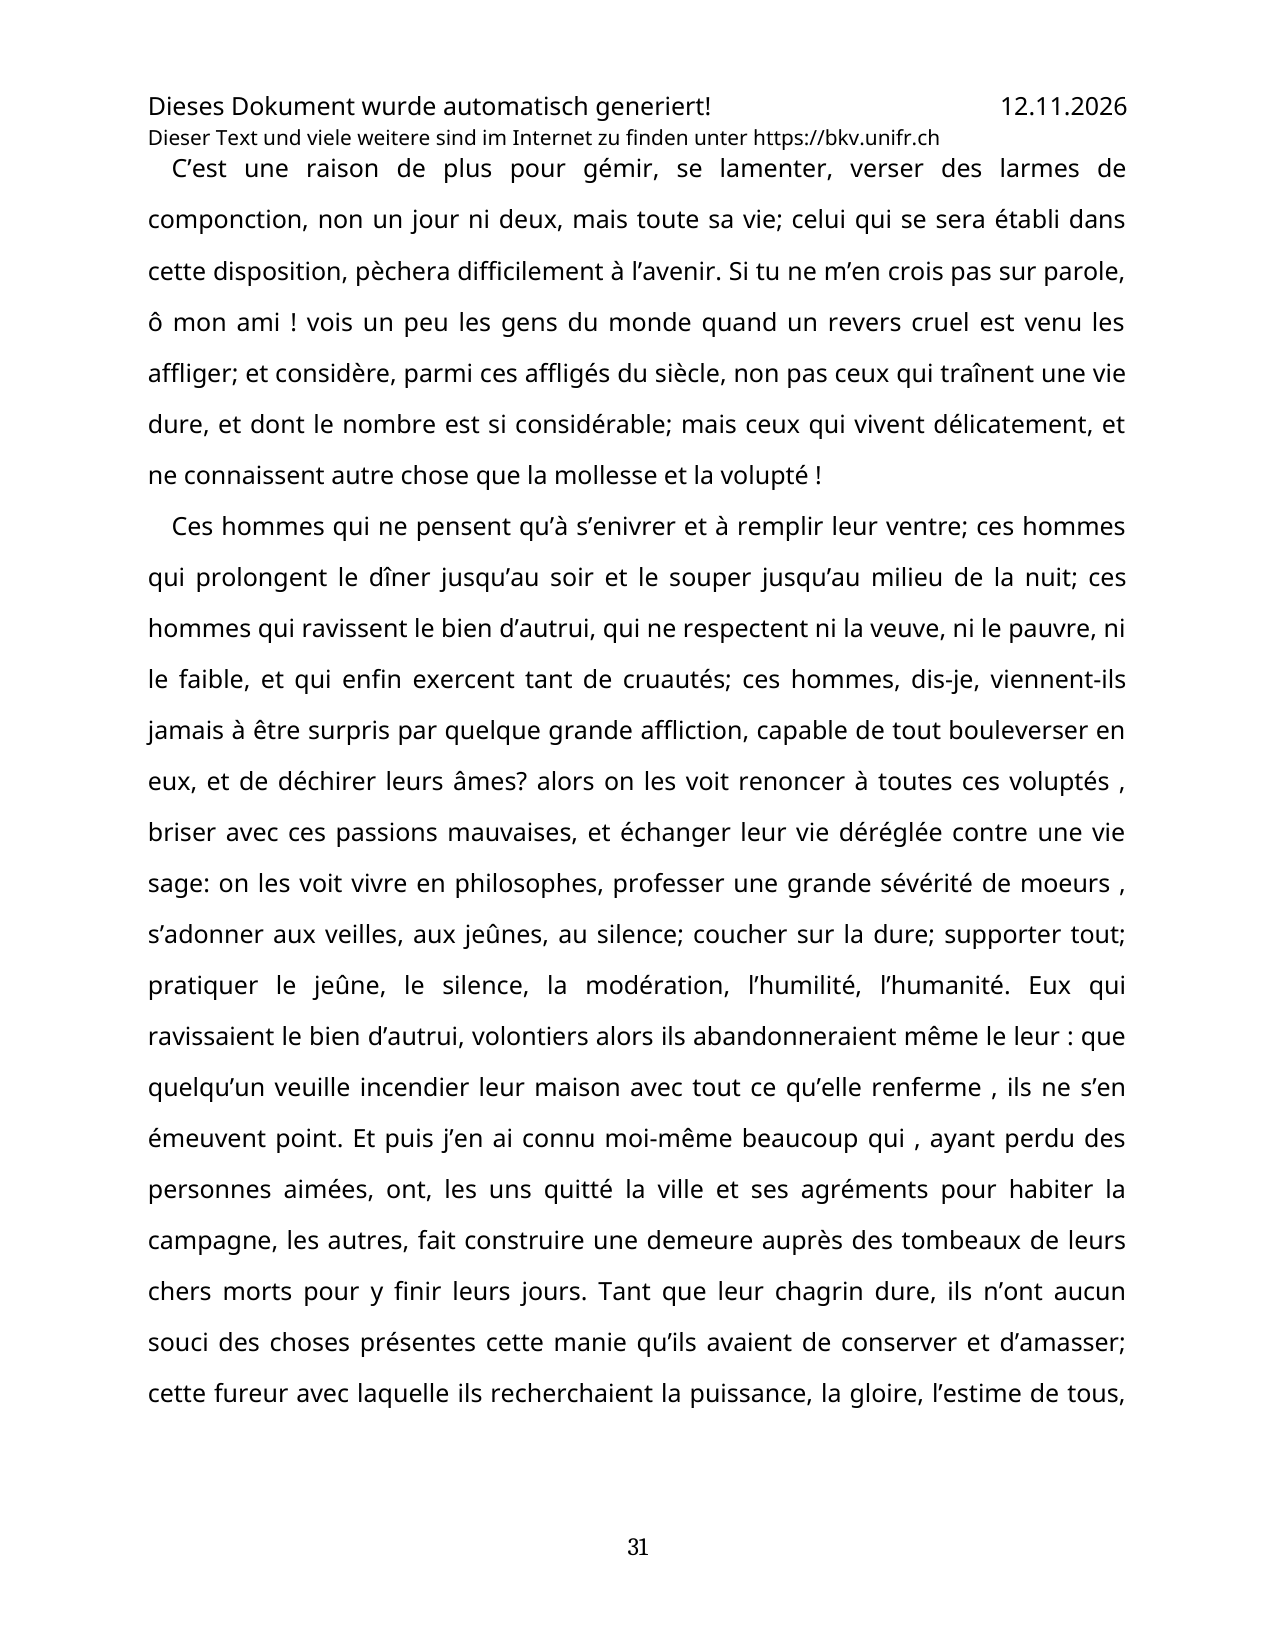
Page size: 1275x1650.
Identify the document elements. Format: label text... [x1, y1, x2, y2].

text C’est une raison de plus pour gémir, se lamenter, verser des larmes de componction, non un jour ni deux, mais toute sa vie; celui qui se sera établi dans cette disposition, pèchera difficilement à l’avenir. Si tu ne m’en crois pas sur parole, ô mon ami ! vois un peu les gens du monde quand un revers cruel est venu les affliger; et considère, parmi ces affligés du siècle, non pas ceux qui traînent une vie dure, et dont le nombre est si considérable; mais ceux qui vivent délicatement, et ne connaissent autre chose que la mollesse et la volupté ! [148, 151, 1127, 491]
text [148, 508, 1127, 1410]
